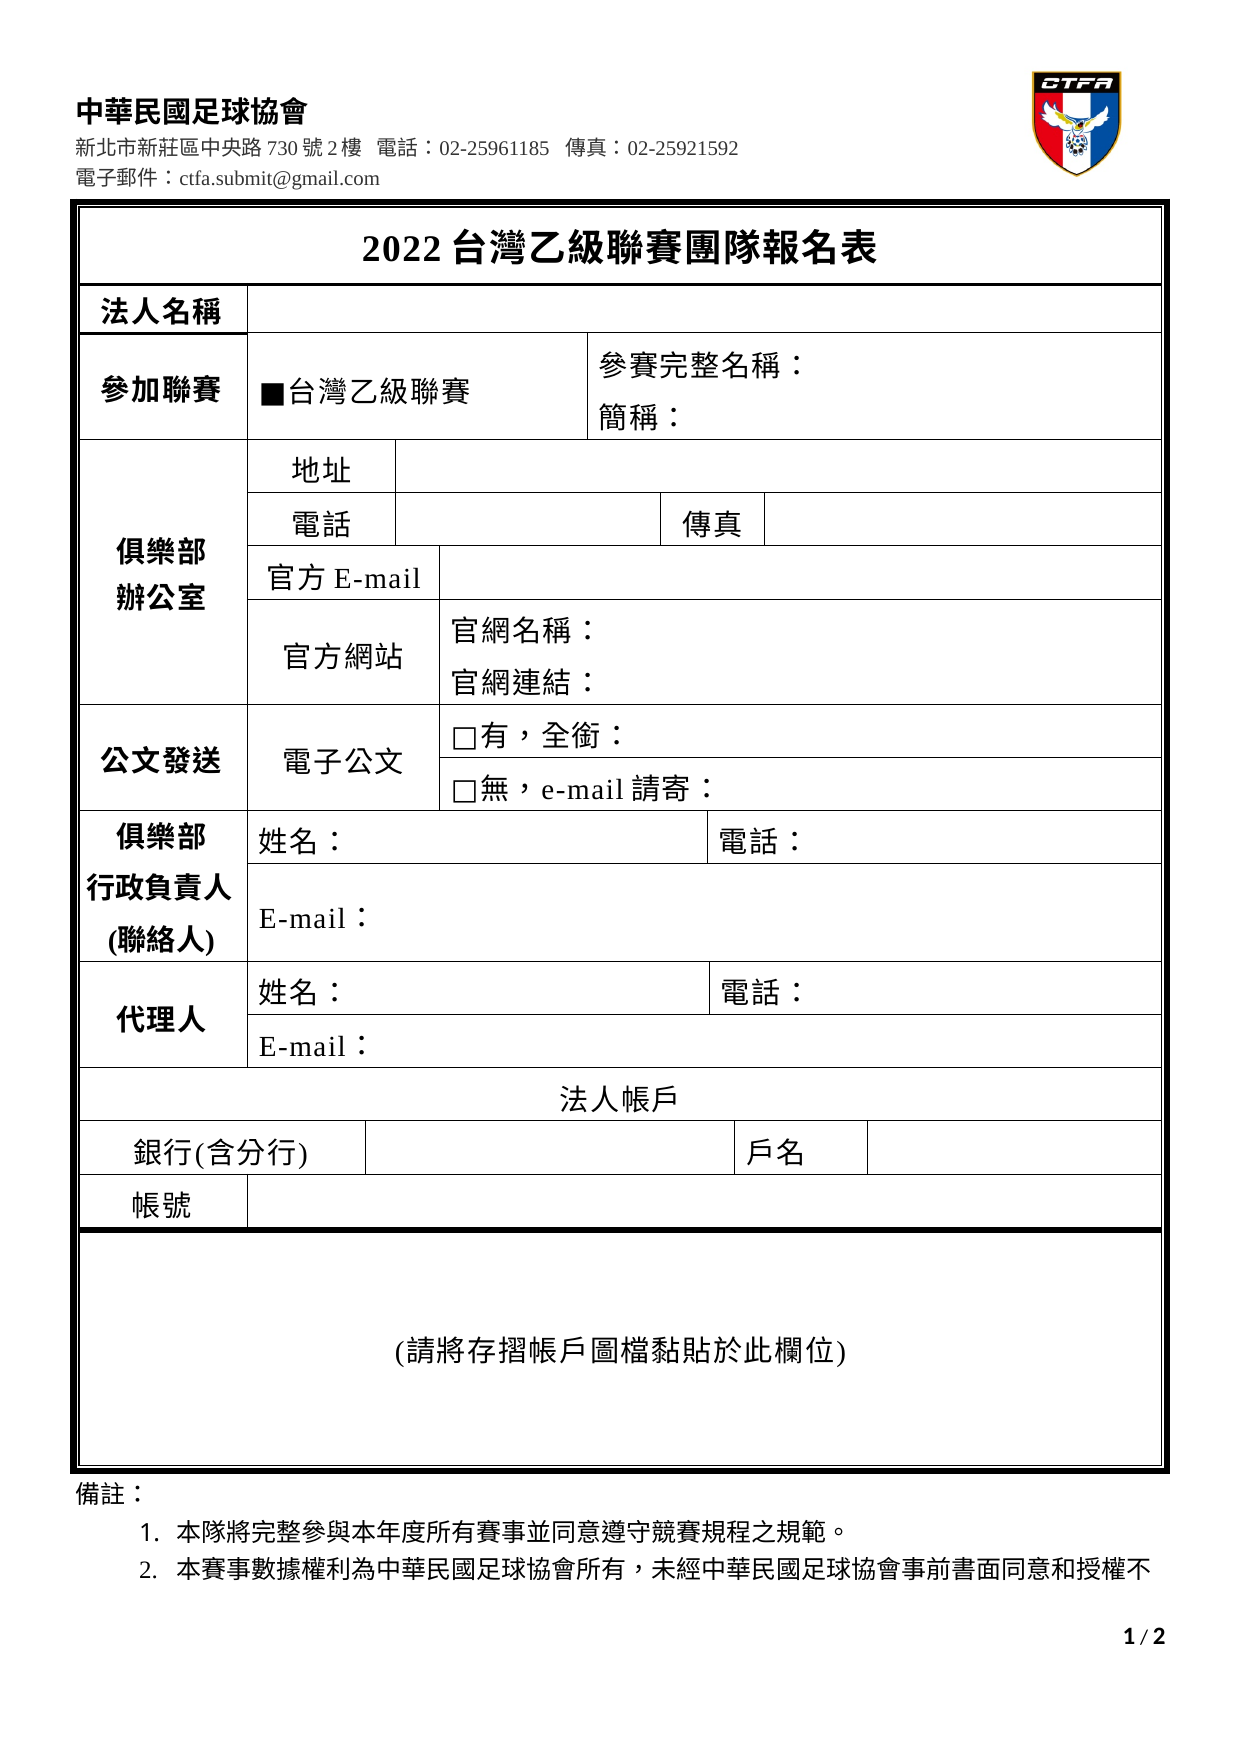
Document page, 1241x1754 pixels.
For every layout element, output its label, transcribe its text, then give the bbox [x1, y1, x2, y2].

table_header 2022台灣乙級聯賽團隊報名表 [80, 208, 1161, 283]
table_cell [396, 493, 660, 545]
table_cell ■台灣乙級聯賽 [248, 333, 587, 439]
table_cell 傳真 [661, 493, 764, 545]
table_cell [440, 546, 1161, 598]
table_cell 官方E-mail [248, 546, 439, 598]
picture [996, 50, 1153, 197]
table_cell [868, 1121, 1161, 1173]
table_cell 電話： [708, 811, 1161, 863]
table_cell E-mail： [248, 1015, 1161, 1067]
table_cell 地址 [248, 440, 395, 492]
table_cell 電話 [248, 493, 395, 545]
table_cell 俱樂部 行政負責人 (聯絡人) [80, 811, 247, 961]
table_cell 公文發送 [80, 705, 247, 810]
list 本隊將完整參與本年度所有賽事並同意遵守競賽規程之規範。 [139, 1512, 1165, 1549]
table_cell 電子公文 [248, 705, 439, 810]
table_cell 俱樂部 辦公室 [80, 440, 247, 704]
table_cell □無，e-mail請寄： [440, 758, 1161, 810]
table_cell 代理人 [80, 962, 247, 1067]
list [139, 1549, 1165, 1587]
table_cell 參加聯賽 [80, 335, 247, 439]
table_cell 法人帳戶 [80, 1068, 1161, 1120]
table_cell 帳號 [80, 1175, 247, 1227]
table_cell [396, 440, 1161, 492]
table_cell 姓名： [248, 811, 707, 863]
table_cell E-mail： [248, 864, 1161, 961]
table_cell (請將存摺帳戶圖檔黏貼於此欄位) [80, 1233, 1161, 1465]
table_cell 官網名稱： 官網連結： [440, 600, 1161, 704]
table_cell 戶名 [735, 1121, 867, 1173]
table_cell □有，全銜： [440, 705, 1161, 757]
table_cell 法人名稱 [80, 286, 247, 332]
table_cell [765, 493, 1161, 545]
table_cell 參賽完整名稱： 簡稱： [588, 333, 1161, 439]
table_cell 銀行(含分行) [80, 1121, 365, 1173]
table_cell 電話： [710, 962, 1161, 1014]
table_cell [366, 1121, 734, 1173]
table_cell 姓名： [248, 962, 709, 1014]
text 備註： [75, 1474, 1165, 1512]
table_cell [248, 286, 1161, 332]
table_cell 官方網站 [248, 600, 439, 704]
table_cell [248, 1175, 1161, 1227]
